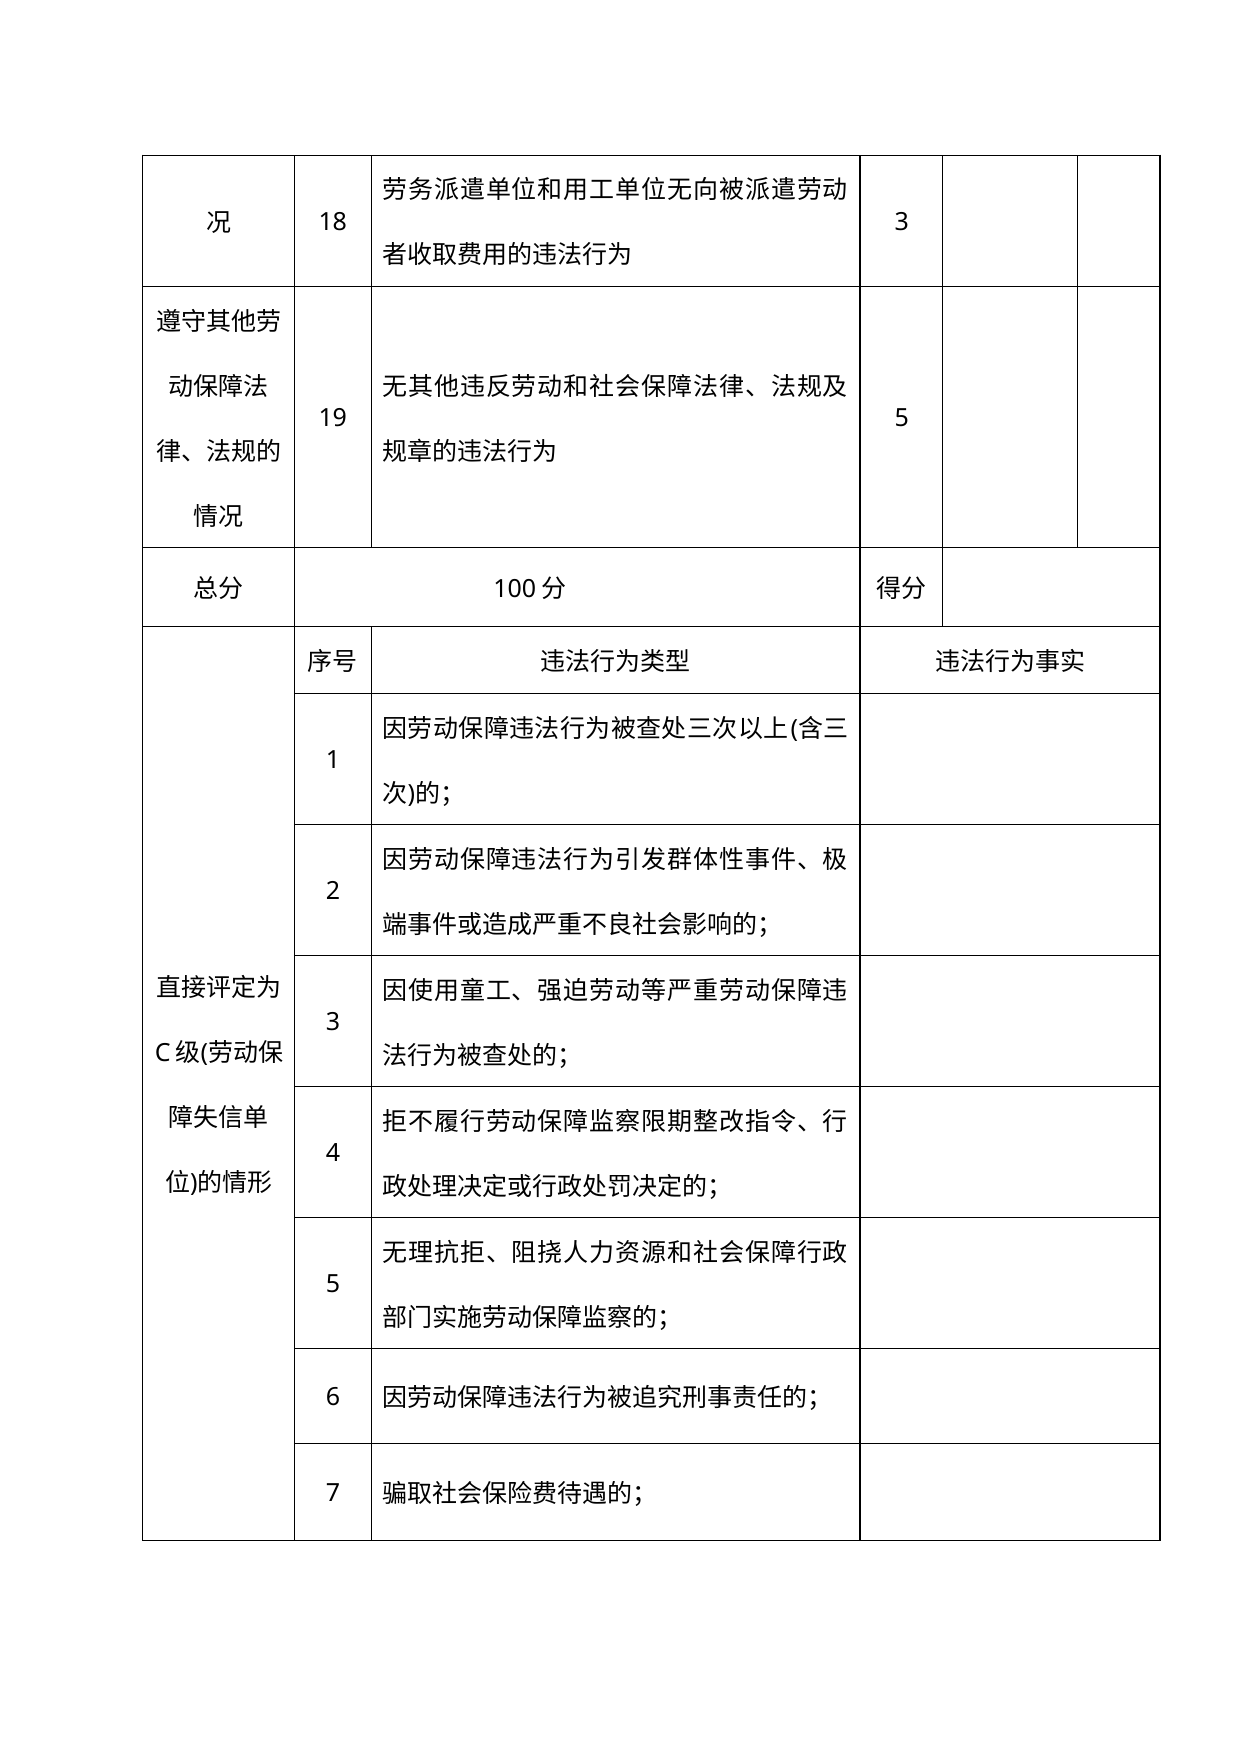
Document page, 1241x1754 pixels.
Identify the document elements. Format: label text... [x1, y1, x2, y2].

table_cell 违法行为类型 [372, 627, 859, 693]
table_cell 因劳动保障违法行为引发群体性事件、极端事件或造成严重不良社会影响的； [372, 825, 859, 955]
table_cell 骗取社会保险费待遇的； [372, 1444, 859, 1540]
table_cell [861, 694, 1159, 824]
table_cell [861, 1444, 1159, 1540]
table_cell 无其他违反劳动和社会保障法律、法规及规章的违法行为 [372, 287, 859, 547]
table_cell [1078, 156, 1159, 286]
table_cell [943, 156, 1077, 286]
table_cell [861, 1087, 1159, 1217]
table_cell 5 [861, 287, 942, 547]
table_cell 2 [295, 825, 371, 955]
table_cell [943, 287, 1077, 547]
table_cell 5 [295, 1218, 371, 1348]
table_cell [1078, 287, 1159, 547]
table_cell [861, 1218, 1159, 1348]
table_cell 遵守其他劳动保障法律、法规的情况 [143, 287, 294, 547]
table_cell 3 [295, 956, 371, 1086]
table_cell 无理抗拒、阻挠人力资源和社会保障行政部门实施劳动保障监察的； [372, 1218, 859, 1348]
table_cell 4 [295, 1087, 371, 1217]
table_cell 7 [295, 1444, 371, 1540]
table_cell 遵守劳务派遣规定的情况 [143, 156, 294, 286]
table_cell 得分 [861, 548, 942, 626]
table_cell 违法行为事实 [861, 627, 1159, 693]
table_cell [861, 825, 1159, 955]
table_cell 因使用童工、强迫劳动等严重劳动保障违法行为被查处的； [372, 956, 859, 1086]
table_cell 因劳动保障违法行为被追究刑事责任的； [372, 1349, 859, 1443]
table_cell 序号 [295, 627, 371, 693]
table_cell 拒不履行劳动保障监察限期整改指令、行政处理决定或行政处罚决定的； [372, 1087, 859, 1217]
table_cell 18 [295, 156, 371, 286]
table_cell 劳务派遣单位和用工单位无向被派遣劳动者收取费用的违法行为 [372, 156, 859, 286]
table_cell 1 [295, 694, 371, 824]
table_cell [943, 548, 1159, 626]
table_cell 6 [295, 1349, 371, 1443]
table_cell 直接评定为C级(劳动保障失信单位)的情形 [143, 627, 294, 1540]
table_cell 因劳动保障违法行为被查处三次以上(含三次)的； [372, 694, 859, 824]
table_cell 19 [295, 287, 371, 547]
table_cell [861, 956, 1159, 1086]
table_cell 3 [861, 156, 942, 286]
table_cell 总分 [143, 548, 294, 626]
table_cell [861, 1349, 1159, 1443]
table_cell 100分 [295, 548, 859, 626]
